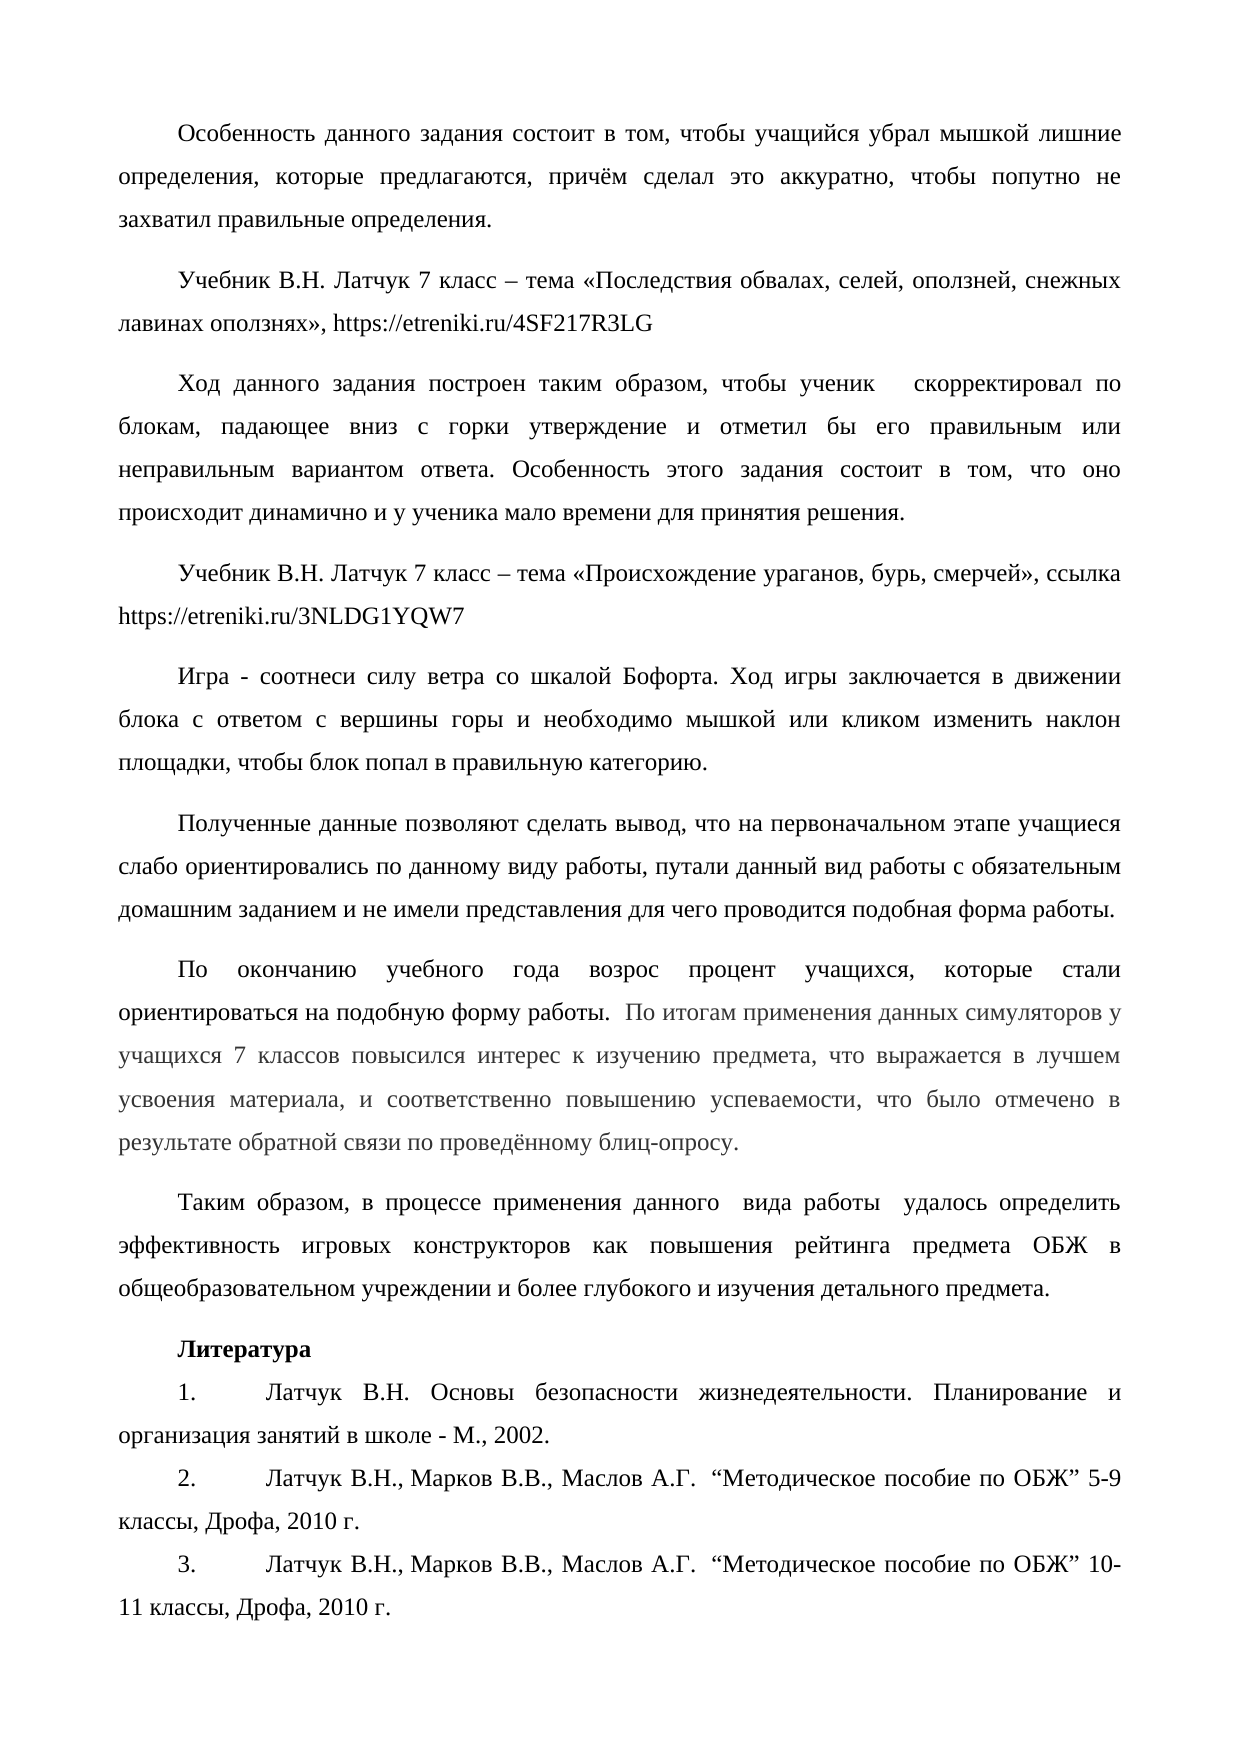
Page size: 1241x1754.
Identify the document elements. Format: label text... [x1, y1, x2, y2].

text 2. Латчук В.Н., Марков В.В., Маслов А.Г. “Методическое пособие по ОБЖ” 5-9 классы, Дрофа, 2010 г. [118, 1463, 1122, 1535]
text Особенность данного задания состоит в том, чтобы учащийся убрал мышкой лишние определения, которые предлагаются, причём сделал это аккуратно, чтобы попутно не захватил правильные определения. [118, 118, 1122, 233]
text 1. Латчук В.Н. Основы безопасности жизнедеятельности. Планирование и организация занятий в школе - М., 2002. [118, 1377, 1122, 1449]
text Учебник В.Н. Латчук 7 класс – тема «Происхождение ураганов, бурь, смерчей», ссылка https://etreniki.ru/3NLDG1YQW7 [118, 558, 1122, 630]
text Ход данного задания построен таким образом, чтобы ученик скорректировал по блокам, падающее вниз с горки утверждение и отметил бы его правильным или неправильным вариантом ответа. Особенность этого задания состоит в том, что оно происходит динамично и у ученика мало времени для принятия решения. [118, 368, 1122, 526]
text Полученные данные позволяют сделать вывод, что на первоначальном этапе учащиеся слабо ориентировались по данному виду работы, путали данный вид работы с обязательным домашним заданием и не имели представления для чего проводится подобная форма работы. [118, 808, 1122, 923]
text Таким образом, в процессе применения данного вида работы удалось определить эффективность игровых конструкторов как повышения рейтинга предмета ОБЖ в общеобразовательном учреждении и более глубокого и изучения детального предмета. [118, 1187, 1122, 1302]
text Литература [118, 1334, 1122, 1362]
text Игра - соотнеси силу ветра со шкалой Бофорта. Ход игры заключается в движении блока с ответом с вершины горы и необходимо мышкой или кликом изменить наклон площадки, чтобы блок попал в правильную категорию. [118, 661, 1122, 776]
text Учебник В.Н. Латчук 7 класс – тема «Последствия обвалах, селей, оползней, снежных лавинах оползнях», https://etreniki.ru/4SF217R3LG [118, 265, 1122, 337]
text 3. Латчук В.Н., Марков В.В., Маслов А.Г. “Методическое пособие по ОБЖ” 10-11 классы, Дрофа, 2010 г. [118, 1549, 1122, 1621]
text По окончанию учебного года возрос процент учащихся, которые стали ориентироваться на подобную форму работы. По итогам применения данных симуляторов у учащихся 7 классов повысился интерес к изучению предмета, что выражается в лучшем усвоения материала, и соответственно повышению успеваемости, что было отмечено в результате обратной связи по проведённому блиц-опросу. [118, 954, 1122, 1156]
